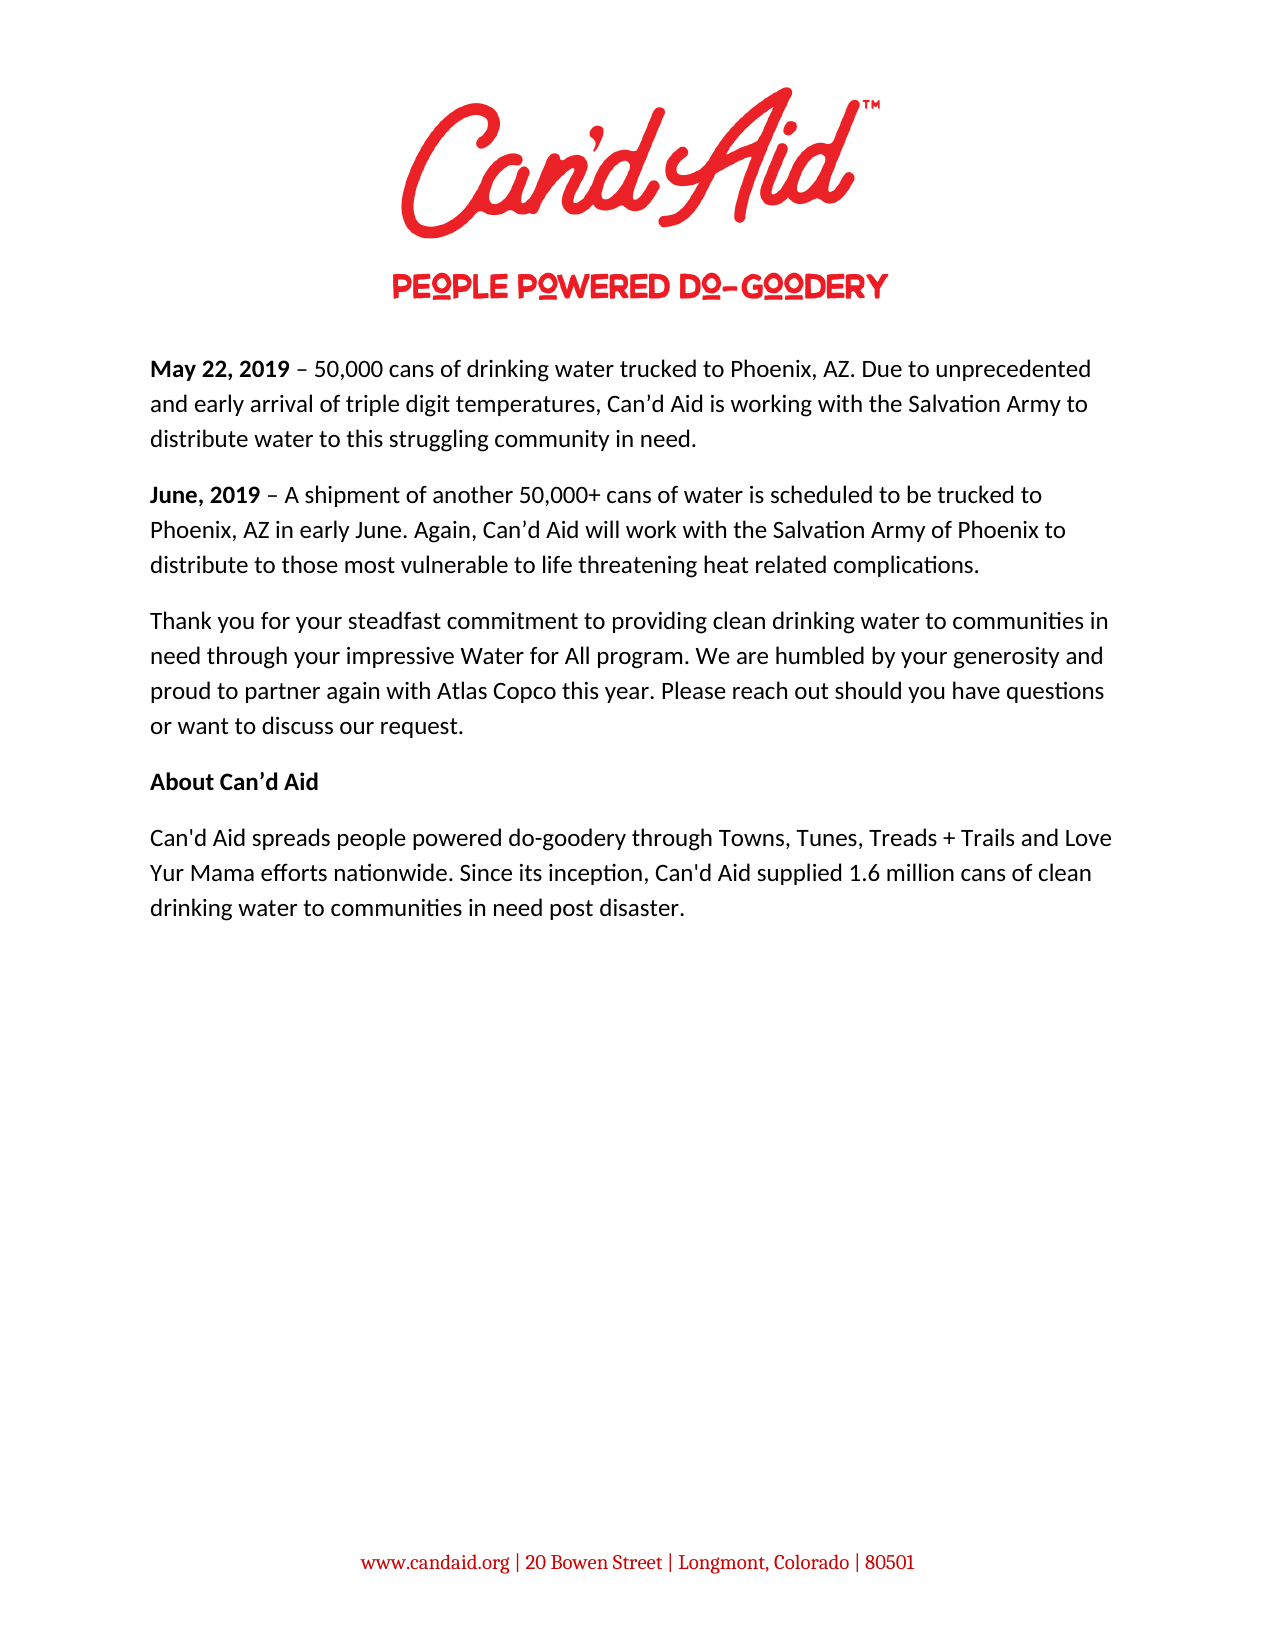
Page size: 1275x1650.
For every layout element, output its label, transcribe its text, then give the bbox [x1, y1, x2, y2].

text Can'd Aid spreads people powered do-goodery through Towns, Tunes, Treads + Trails and Love Yur Mama efforts nationwide. Since its inception, Can'd Aid supplied 1.6 million cans of clean drinking water to communities in need post disaster. [150, 822, 1125, 922]
picture [338, 75, 937, 326]
text About Can’d Aid [150, 766, 1125, 796]
text Thank you for your steadfast commitment to providing clean drinking water to communities in need through your impressive Water for All program. We are humbled by your generosity and proud to partner again with Atlas Copco this year. Please reach out should you have questions or want to discuss our request. [150, 605, 1125, 741]
text June, 2019 – A shipment of another 50,000+ cans of water is scheduled to be trucked to Phoenix, AZ in early June. Again, Can’d Aid will work with the Salvation Army of Phoenix to distribute to those most vulnerable to life threatening heat related complications. [150, 479, 1125, 580]
text May 22, 2019 – 50,000 cans of drinking water trucked to Phoenix, AZ. Due to unprecedented and early arrival of triple digit temperatures, Can’d Aid is working with the Salvation Army to distribute water to this struggling community in need. [150, 353, 1125, 454]
